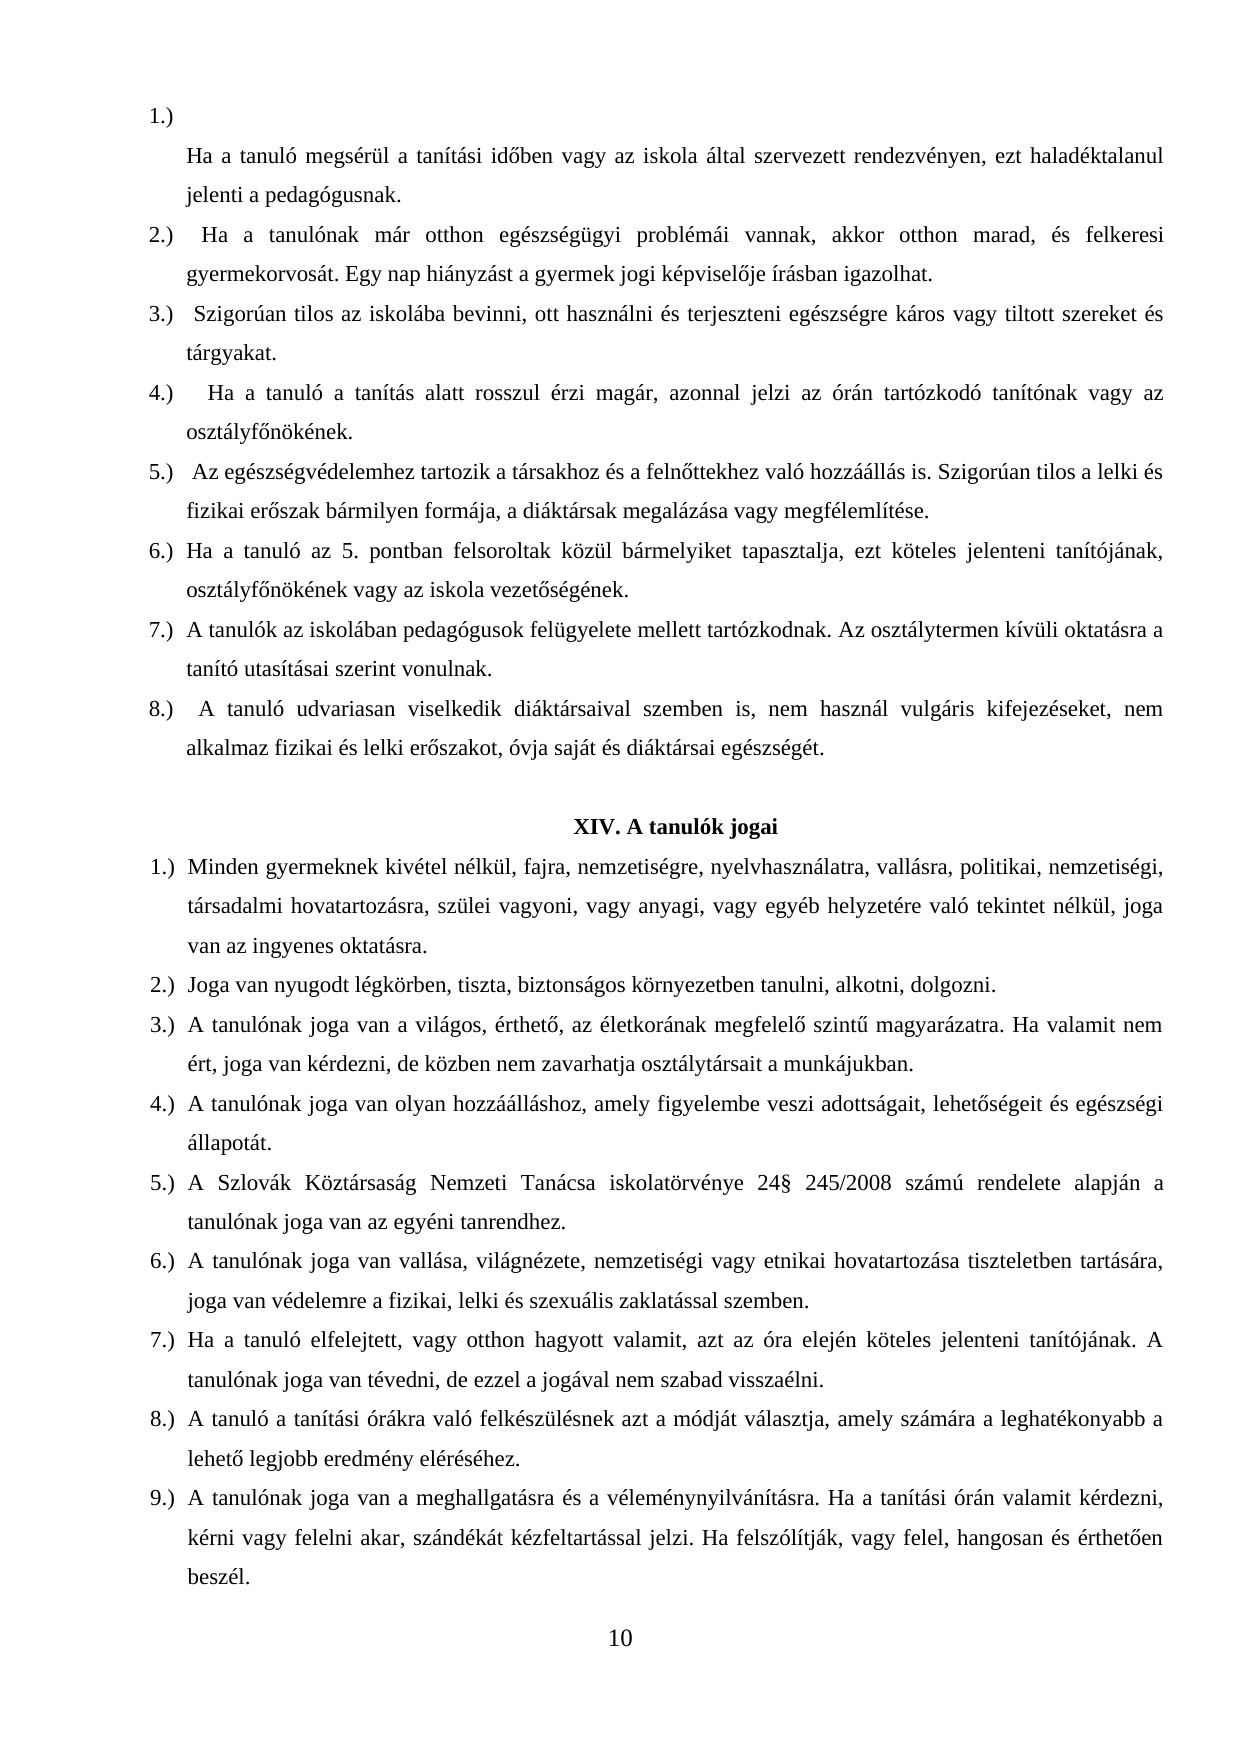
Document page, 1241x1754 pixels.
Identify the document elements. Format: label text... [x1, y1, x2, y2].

list Ha a tanulónak már otthon egészségügyi problémái vannak, akkor otthon marad, és felkeresi gyermekorvosát. Egy nap hiányzást a gyermek jogi képviselője írásban igazolhat. [148, 221, 1165, 287]
list Ha a tanuló elfelejtett, vagy otthon hagyott valamit, azt az óra elején köteles jelenteni tanítójának. A tanulónak joga van tévedni, de ezzel a jogával nem szabad visszaélni. [150, 1326, 1165, 1392]
list Ha a tanuló a tanítás alatt rosszul érzi magár, azonnal jelzi az órán tartózkodó tanítónak vagy az osztályfőnökének. [148, 379, 1165, 445]
list Ha a tanuló az 5. pontban felsoroltak közül bármelyiket tapasztalja, ezt köteles jelenteni tanítójának, osztályfőnökének vagy az iskola vezetőségének. [148, 537, 1165, 603]
list A tanuló a tanítási órákra való felkészülésnek azt a módját választja, amely számára a leghatékonyabb a lehető legjobb eredmény eléréséhez. [150, 1405, 1165, 1471]
list Szigorúan tilos az iskolába bevinni, ott használni és terjeszteni egészségre káros vagy tiltott szereket és tárgyakat. [148, 300, 1165, 366]
list A tanulónak joga van vallása, világnézete, nemzetiségi vagy etnikai hovatartozása tiszteletben tartására, joga van védelemre a fizikai, lelki és szexuális zaklatással szemben. [150, 1247, 1165, 1313]
list A tanulók az iskolában pedagógusok felügyelete mellett tartózkodnak. Az osztálytermen kívüli oktatásra a tanító utasításai szerint vonulnak. [148, 616, 1165, 682]
text XIV. A tanulók jogai [186, 813, 1165, 839]
list A tanulónak joga van a meghallgatásra és a véleménynyilvánításra. Ha a tanítási órán valamit kérdezni, kérni vagy felelni akar, szándékát kézfeltartással jelzi. Ha felszólítják, vagy felel, hangosan és érthetően beszél. [150, 1484, 1165, 1590]
list Minden gyermeknek kivétel nélkül, fajra, nemzetiségre, nyelvhasználatra, vallásra, politikai, nemzetiségi, társadalmi hovatartozásra, szülei vagyoni, vagy anyagi, vagy egyéb helyzetére való tekintet nélkül, joga van az ingyenes oktatásra. [150, 853, 1165, 958]
list Joga van nyugodt légkörben, tiszta, biztonságos környezetben tanulni, alkotni, dolgozni. [150, 971, 1165, 997]
list A Szlovák Köztársaság Nemzeti Tanácsa iskolatörvénye 24§ 245/2008 számú rendelete alapján a tanulónak joga van az egyéni tanrendhez. [150, 1168, 1165, 1234]
list A tanuló udvariasan viselkedik diáktársaival szemben is, nem használ vulgáris kifejezéseket, nem alkalmaz fizikai és lelki erőszakot, óvja saját és diáktársai egészségét. [148, 695, 1165, 761]
list A tanulónak joga van a világos, érthető, az életkorának megfelelő szintű magyarázatra. Ha valamit nem ért, joga van kérdezni, de közben nem zavarhatja osztálytársait a munkájukban. [150, 1011, 1165, 1076]
list Az egészségvédelemhez tartozik a társakhoz és a felnőttekhez való hozzáállás is. Szigorúan tilos a lelki és fizikai erőszak bármilyen formája, a diáktársak megalázása vagy megfélemlítése. [148, 458, 1165, 524]
text Ha a tanuló megsérül a tanítási időben vagy az iskola által szervezett rendezvényen, ezt haladéktalanul jelenti a pedagógusnak. [186, 142, 1165, 208]
list A tanulónak joga van olyan hozzáálláshoz, amely figyelembe veszi adottságait, lehetőségeit és egészségi állapotát. [150, 1089, 1165, 1155]
